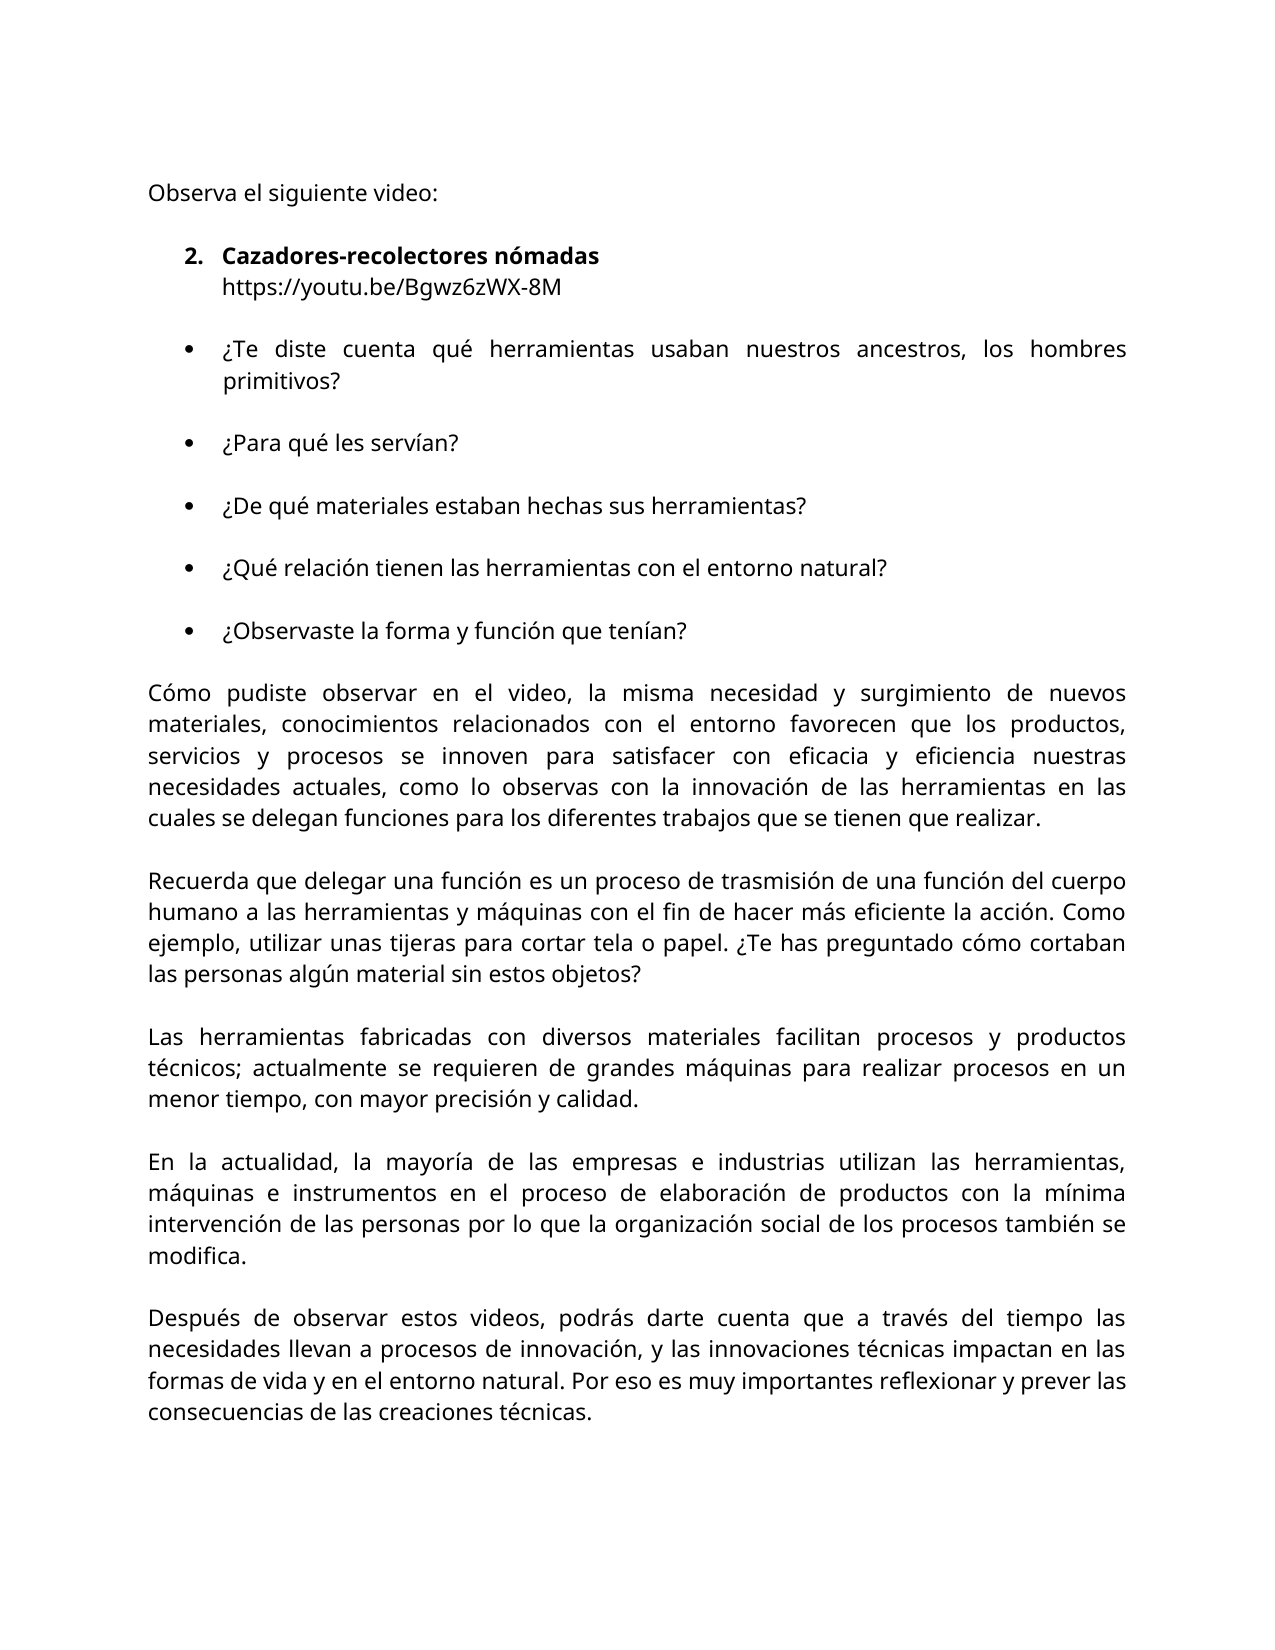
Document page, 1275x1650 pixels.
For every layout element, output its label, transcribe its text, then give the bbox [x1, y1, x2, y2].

text Recuerda que delegar una función es un proceso de trasmisión de una función del cuerpo humano a las herramientas y máquinas con el fin de hacer más eficiente la acción. Como ejemplo, utilizar unas tijeras para cortar tela o papel. ¿Te has preguntado cómo cortaban las personas algún material sin estos objetos? [148, 865, 1127, 990]
list ¿Qué relación tienen las herramientas con el entorno natural? [185, 552, 1127, 583]
text Observa el siguiente video: [148, 177, 1127, 208]
text Después de observar estos videos, podrás darte cuenta que a través del tiempo las necesidades llevan a procesos de innovación, y las innovaciones técnicas impactan en las formas de vida y en el entorno natural. Por eso es muy importantes reflexionar y prever las consecuencias de las creaciones técnicas. [148, 1302, 1127, 1427]
text Cómo pudiste observar en el video, la misma necesidad y surgimiento de nuevos materiales, conocimientos relacionados con el entorno favorecen que los productos, servicios y procesos se innoven para satisfacer con eficacia y eficiencia nuestras necesidades actuales, como lo observas con la innovación de las herramientas en las cuales se delegan funciones para los diferentes trabajos que se tienen que realizar. [148, 677, 1127, 833]
list Cazadores-recolectores nómadas [184, 240, 1127, 271]
list ¿De qué materiales estaban hechas sus herramientas? [185, 490, 1127, 521]
text En la actualidad, la mayoría de las empresas e industrias utilizan las herramientas, máquinas e instrumentos en el proceso de elaboración de productos con la mínima intervención de las personas por lo que la organización social de los procesos también se modifica. [148, 1146, 1127, 1271]
list ¿Te diste cuenta qué herramientas usaban nuestros ancestros, los hombres primitivos? [185, 333, 1127, 396]
list https://youtu.be/Bgwz6zWX-8M [222, 271, 1127, 302]
list ¿Observaste la forma y función que tenían? [185, 615, 1127, 646]
text Las herramientas fabricadas con diversos materiales facilitan procesos y productos técnicos; actualmente se requieren de grandes máquinas para realizar procesos en un menor tiempo, con mayor precisión y calidad. [148, 1021, 1127, 1115]
list ¿Para qué les servían? [185, 427, 1127, 458]
